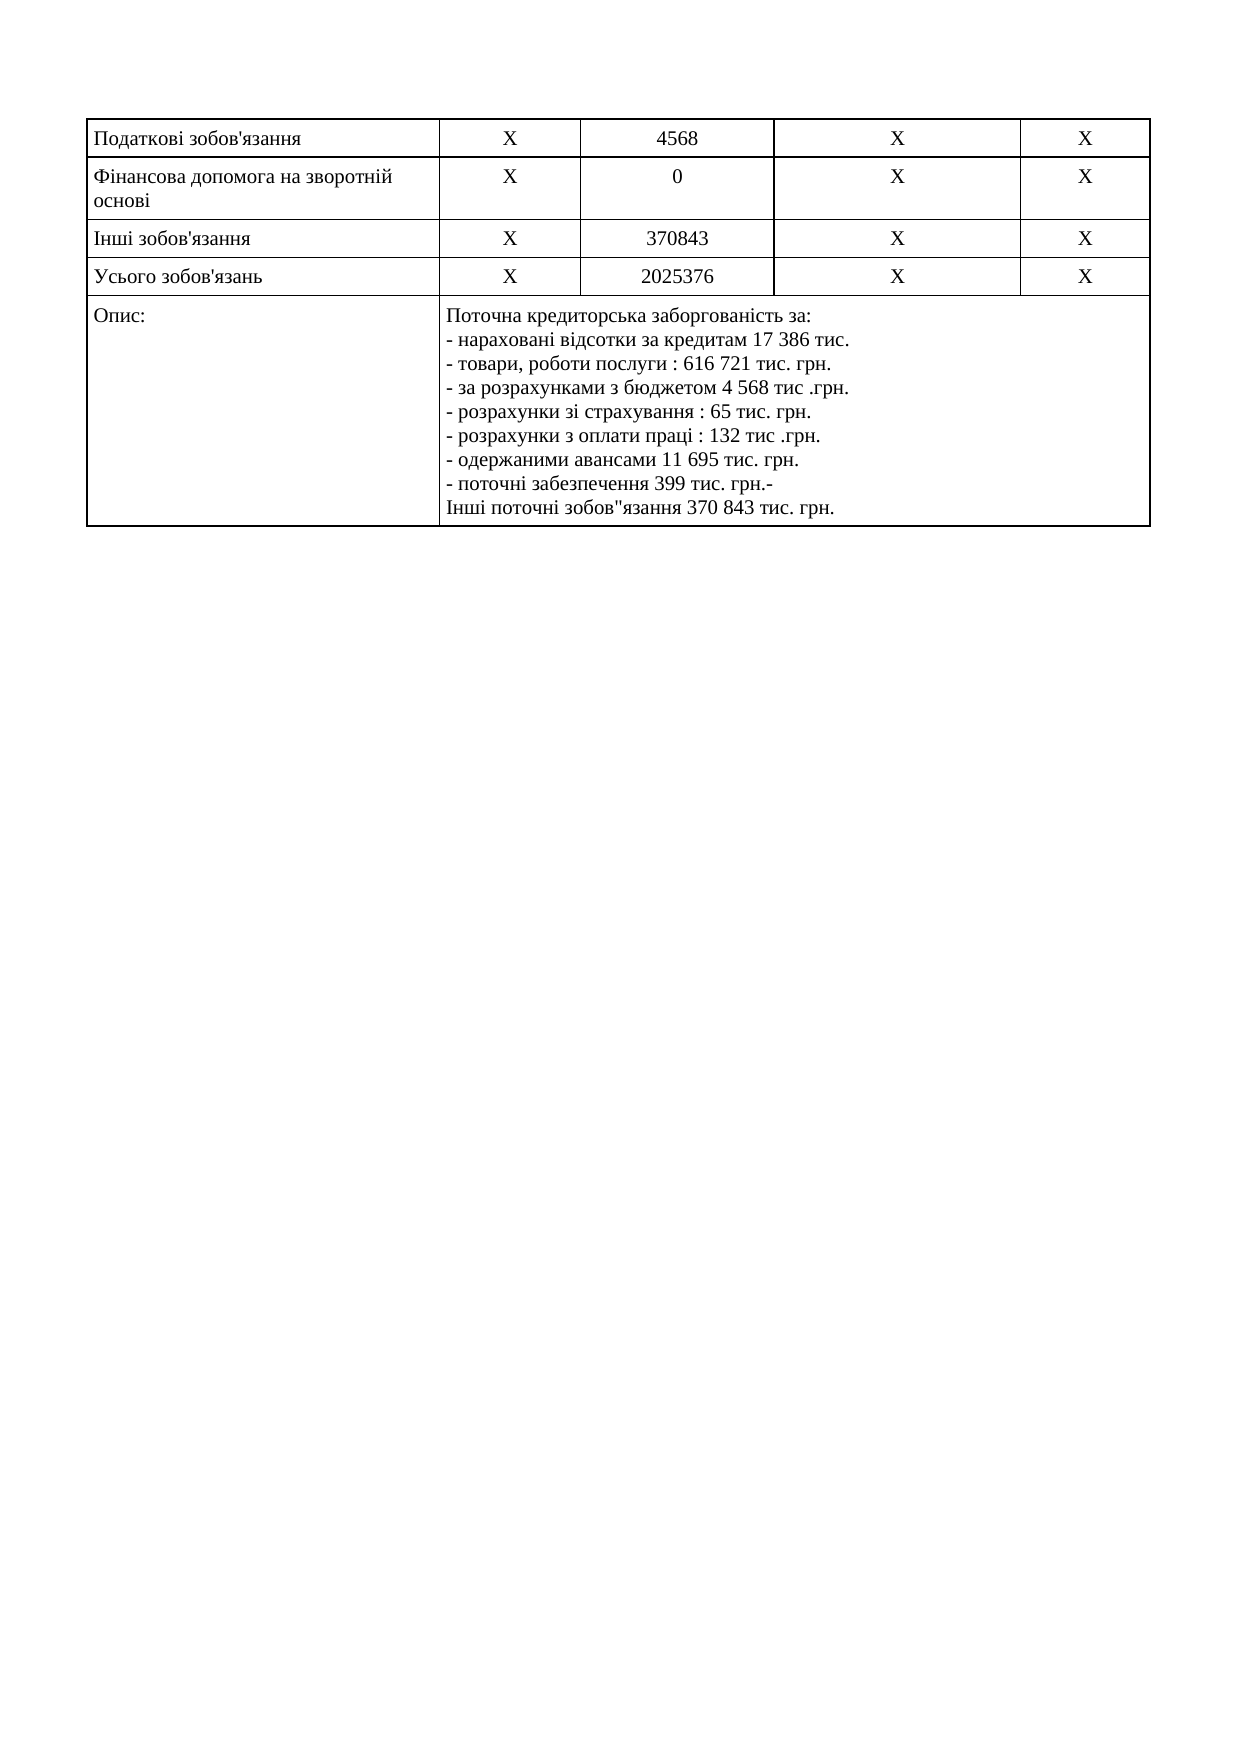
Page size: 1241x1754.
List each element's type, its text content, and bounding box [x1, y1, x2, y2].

table_cell X [1021, 220, 1149, 257]
table_cell Усього зобов'язань [88, 258, 439, 295]
table_cell Фінансова допомога на зворотній основі [88, 158, 439, 218]
table_cell X [440, 220, 580, 257]
table_cell X [775, 258, 1020, 295]
table_cell 370843 [581, 220, 773, 257]
table_cell X [1021, 158, 1149, 218]
table_cell 0 [581, 158, 773, 218]
table_cell X [1021, 120, 1149, 156]
table_cell X [775, 120, 1020, 156]
table_cell Опис: [88, 296, 439, 525]
table_cell X [775, 158, 1020, 218]
table_cell 4568 [581, 120, 773, 156]
table_cell X [440, 120, 580, 156]
table_cell Інші зобов'язання [88, 220, 439, 257]
table_cell Поточна кредиторська заборгованiсть за: - нарахованi вiдсотки за кредитам 17 386 тис. - товари, роботи послуги : 616 721 тис. грн. - за розрахунками з бюджетом 4 568 тис .грн. - розрахунки зi страхування : 65 тис. грн. - розрахунки з оплати працi : 132 тис .грн. - одержаними авансами 11 695 тис. грн. - поточнi забезпечення 399 тис. грн.- Iншi поточнi зобов"язання 370 843 тис. грн. [440, 296, 1149, 525]
table_cell X [440, 258, 580, 295]
table_cell X [775, 220, 1020, 257]
table_cell Податкові зобов'язання [88, 120, 439, 156]
table_cell X [440, 158, 580, 218]
table_cell X [1021, 258, 1149, 295]
table_cell 2025376 [581, 258, 773, 295]
